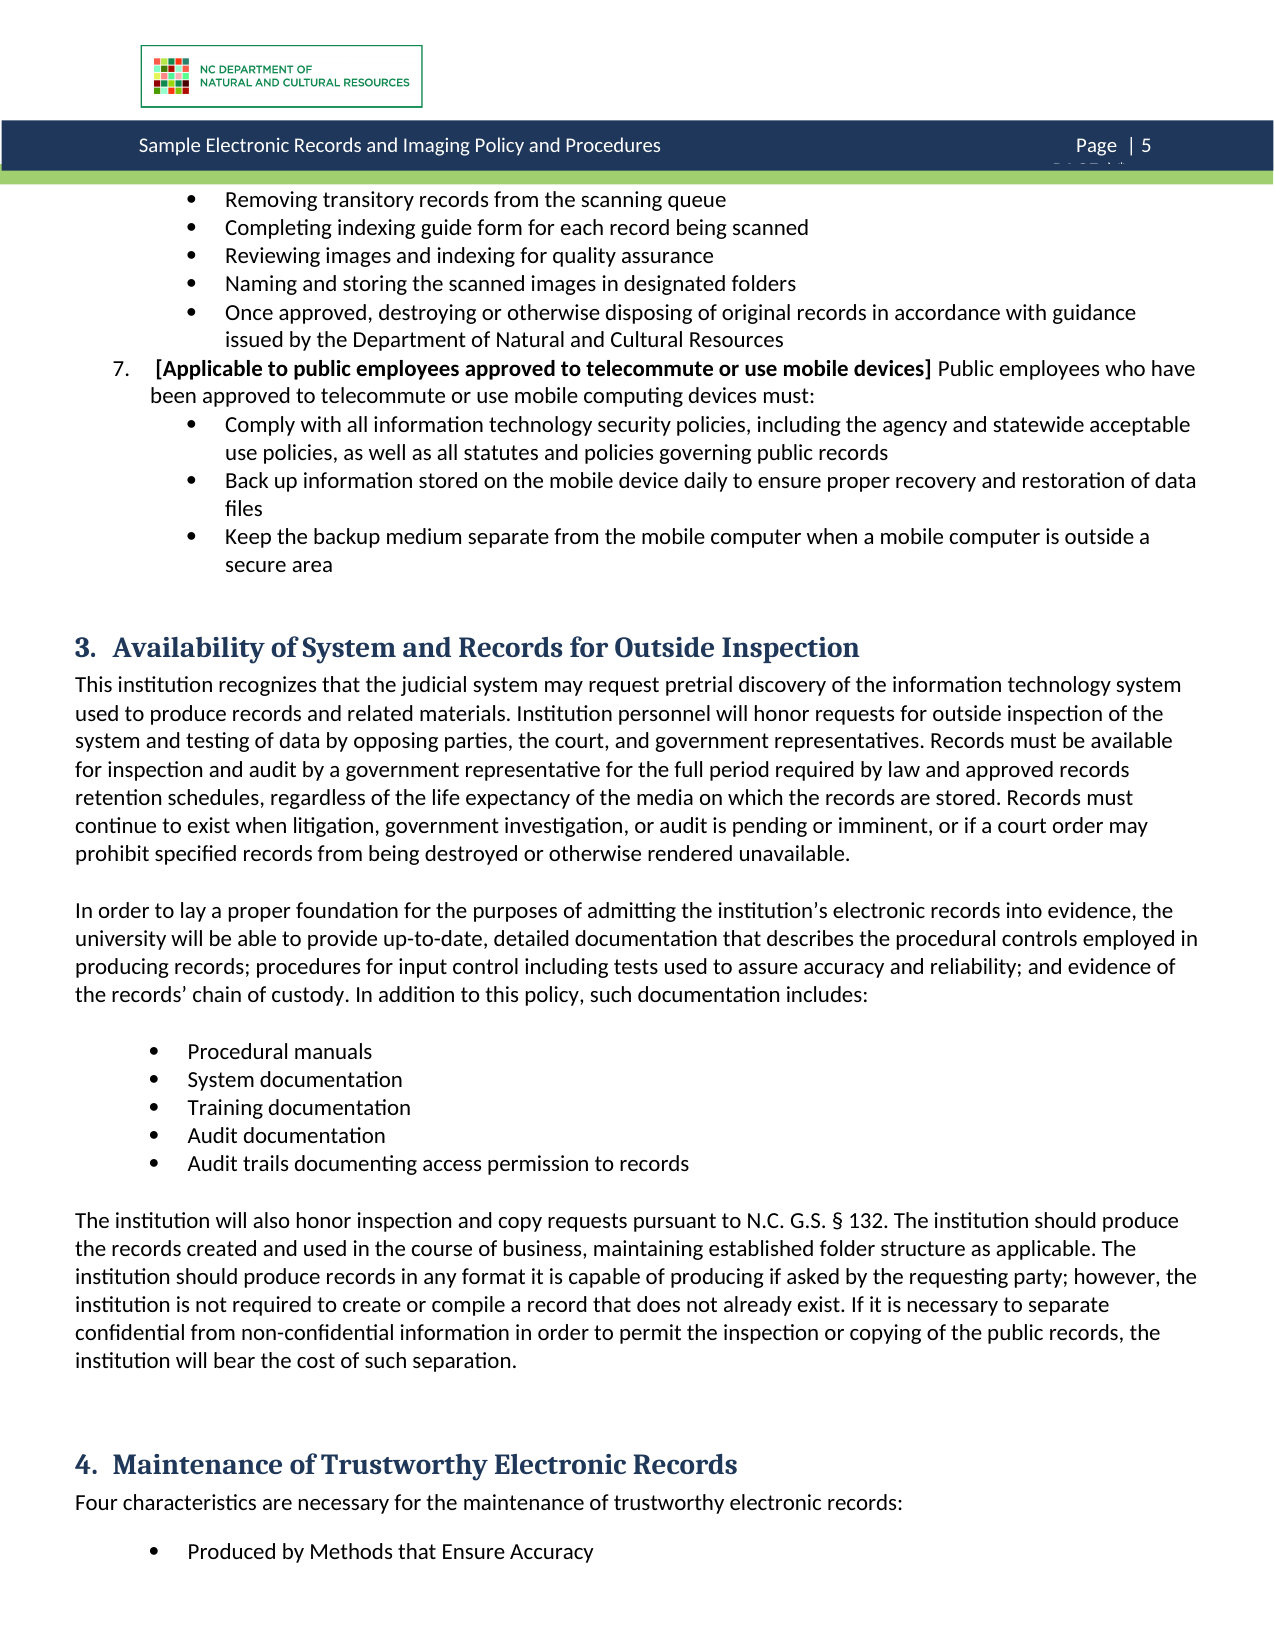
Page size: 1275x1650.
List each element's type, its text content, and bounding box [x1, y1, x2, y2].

text Four characteristics are necessary for the maintenance of trustworthy electronic records: [75, 1488, 1200, 1516]
list Training documentation [150, 1093, 1200, 1121]
list Completing indexing guide form for each record being scanned [187, 213, 1200, 242]
list Once approved, destroying or otherwise disposing of original records in accordance with guidance issued by the Department of Natural and Cultural Resources [187, 298, 1200, 354]
list Naming and storing the scanned images in designated folders [187, 269, 1200, 298]
list Keep the backup medium separate from the mobile computer when a mobile computer is outside a secure area [187, 522, 1200, 578]
list Procedural manuals [150, 1037, 1200, 1065]
list Audit trails documenting access permission to records [150, 1149, 1200, 1177]
list [Applicable to public employees approved to telecommute or use mobile devices] Public employees who have been approved to telecommute or use mobile computing devices must: [112, 354, 1200, 410]
text The institution will also honor inspection and copy requests pursuant to N.C. G.S. § 132. The institution should produce the records created and used in the course of business, maintaining established folder structure as applicable. The institution should produce records in any format it is capable of producing if asked by the requesting party; however, the institution is not required to create or compile a record that does not already exist. If it is necessary to separate confidential from non-confidential information in order to permit the inspection or copying of the public records, the institution will bear the cost of such separation. [75, 1206, 1200, 1374]
list Comply with all information technology security policies, including the agency and statewide acceptable use policies, as well as all statutes and policies governing public records [187, 410, 1200, 466]
list Reviewing images and indexing for quality assurance [187, 242, 1200, 269]
picture [140, 45, 423, 108]
subtitle Maintenance of Trustworthy Electronic Records [75, 1448, 1200, 1482]
list Back up information stored on the mobile device daily to ensure proper recovery and restoration of data files [187, 466, 1200, 522]
subtitle Availability of System and Records for Outside Inspection [75, 631, 1200, 664]
list System documentation [150, 1065, 1200, 1093]
list Removing transitory records from the scanning queue [187, 186, 1200, 213]
list Produced by Methods that Ensure Accuracy [150, 1537, 1200, 1565]
text In order to lay a proper foundation for the purposes of admitting the institution’s electronic records into evidence, the university will be able to provide up-to-date, detailed documentation that describes the procedural controls employed in producing records; procedures for input control including tests used to assure accuracy and reliability; and evidence of the records’ chain of custody. In addition to this policy, such documentation includes: [75, 896, 1200, 1008]
text This institution recognizes that the judicial system may request pretrial discovery of the information technology system used to produce records and related materials. Institution personnel will honor requests for outside inspection of the system and testing of data by opposing parties, the court, and government representatives. Records must be available for inspection and audit by a government representative for the full period required by law and approved records retention schedules, regardless of the life expectancy of the media on which the records are stored. Records must continue to exist when litigation, government investigation, or audit is pending or imminent, or if a court order may prohibit specified records from being destroyed or otherwise rendered unavailable. [75, 671, 1200, 867]
list Audit documentation [150, 1121, 1200, 1149]
